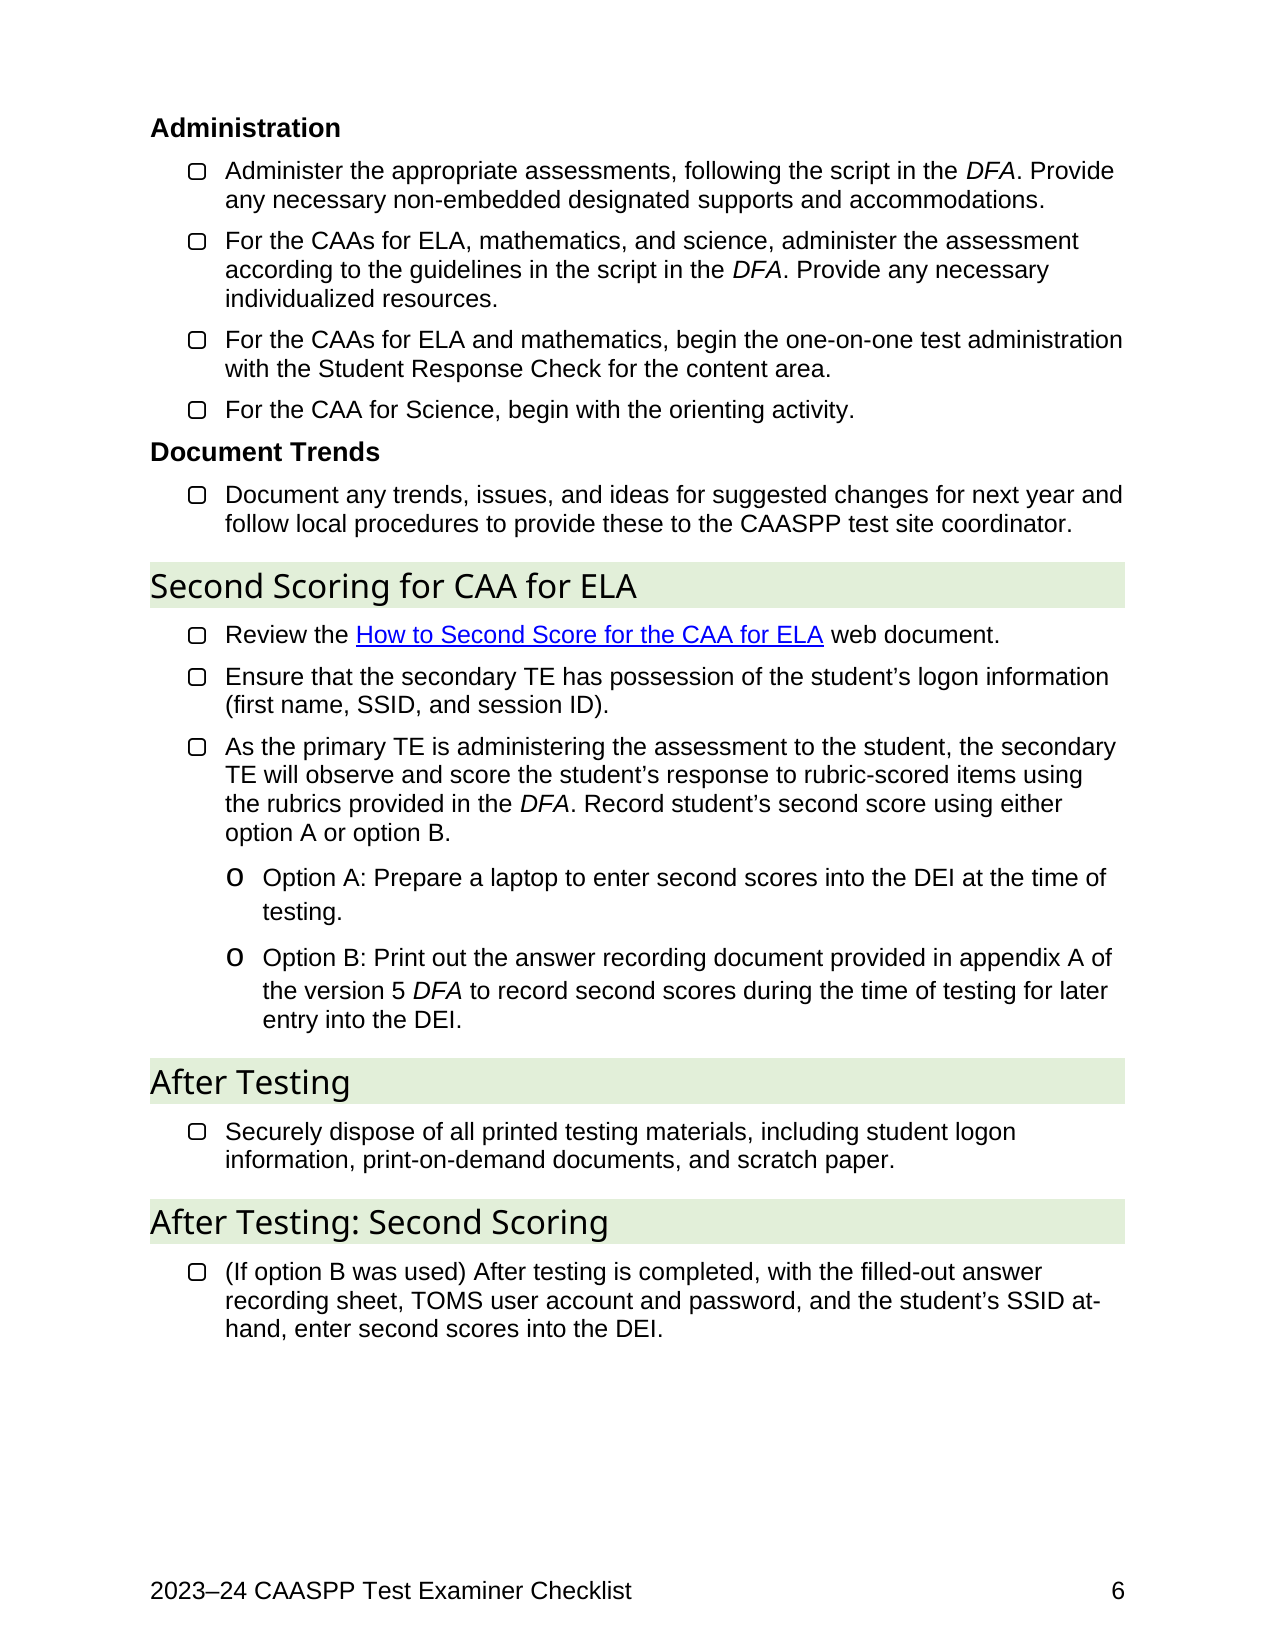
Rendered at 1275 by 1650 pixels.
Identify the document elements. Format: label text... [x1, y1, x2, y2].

list For the CAA for Science, begin with the orienting activity. [187, 395, 1125, 424]
subtitle After Testing [150, 1058, 1125, 1104]
picture [188, 1263, 206, 1281]
list Document any trends, issues, and ideas for suggested changes for next year and follow local procedures to provide these to the CAASPP test site coordinator. [187, 480, 1125, 537]
list As the primary TE is administering the assessment to the student, the secondary TE will observe and score the student’s response to rubric-scored items using the rubrics provided in the DFA. Record student’s second score using either option A or option B. [187, 732, 1125, 847]
picture [188, 401, 206, 419]
subtitle Second Scoring for CAA for ELA [150, 562, 1125, 608]
list For the CAAs for ELA and mathematics, begin the one-on-one test administration with the Student Response Check for the content area. [187, 325, 1125, 382]
picture [188, 233, 206, 250]
list Option A: Prepare a laptop to enter second scores into the DEI at the time of testing. [225, 859, 1125, 926]
list Option B: Print out the answer recording document provided in appendix A of the version 5 DFA to record second scores during the time of testing for later entry into the DEI. [225, 938, 1125, 1033]
picture [188, 1123, 206, 1140]
list Ensure that the secondary TE has possession of the student’s logon information (first name, SSID, and session ID). [187, 662, 1125, 719]
subtitle Administration [150, 112, 1125, 144]
list (If option B was used) After testing is completed, with the filled-out answer recording sheet, TOMS user account and password, and the student’s SSID at-hand, enter second scores into the DEI. [187, 1257, 1125, 1343]
picture [188, 627, 206, 644]
list Review the How to Second Score for the CAA for ELA web document. [187, 620, 1125, 649]
picture [188, 163, 206, 180]
subtitle Document Trends [150, 436, 1125, 467]
picture [188, 486, 206, 504]
picture [188, 668, 206, 686]
list For the CAAs for ELA, mathematics, and science, administer the assessment according to the guidelines in the script in the DFA. Provide any necessary individualized resources. [187, 226, 1125, 312]
subtitle After Testing: Second Scoring [150, 1199, 1125, 1244]
list Administer the appropriate assessments, following the script in the DFA. Provide any necessary non-embedded designated supports and accommodations. [187, 156, 1125, 214]
picture [188, 738, 206, 756]
picture [188, 331, 206, 349]
list Securely dispose of all printed testing materials, including student logon information, print-on-demand documents, and scratch paper. [187, 1116, 1125, 1174]
